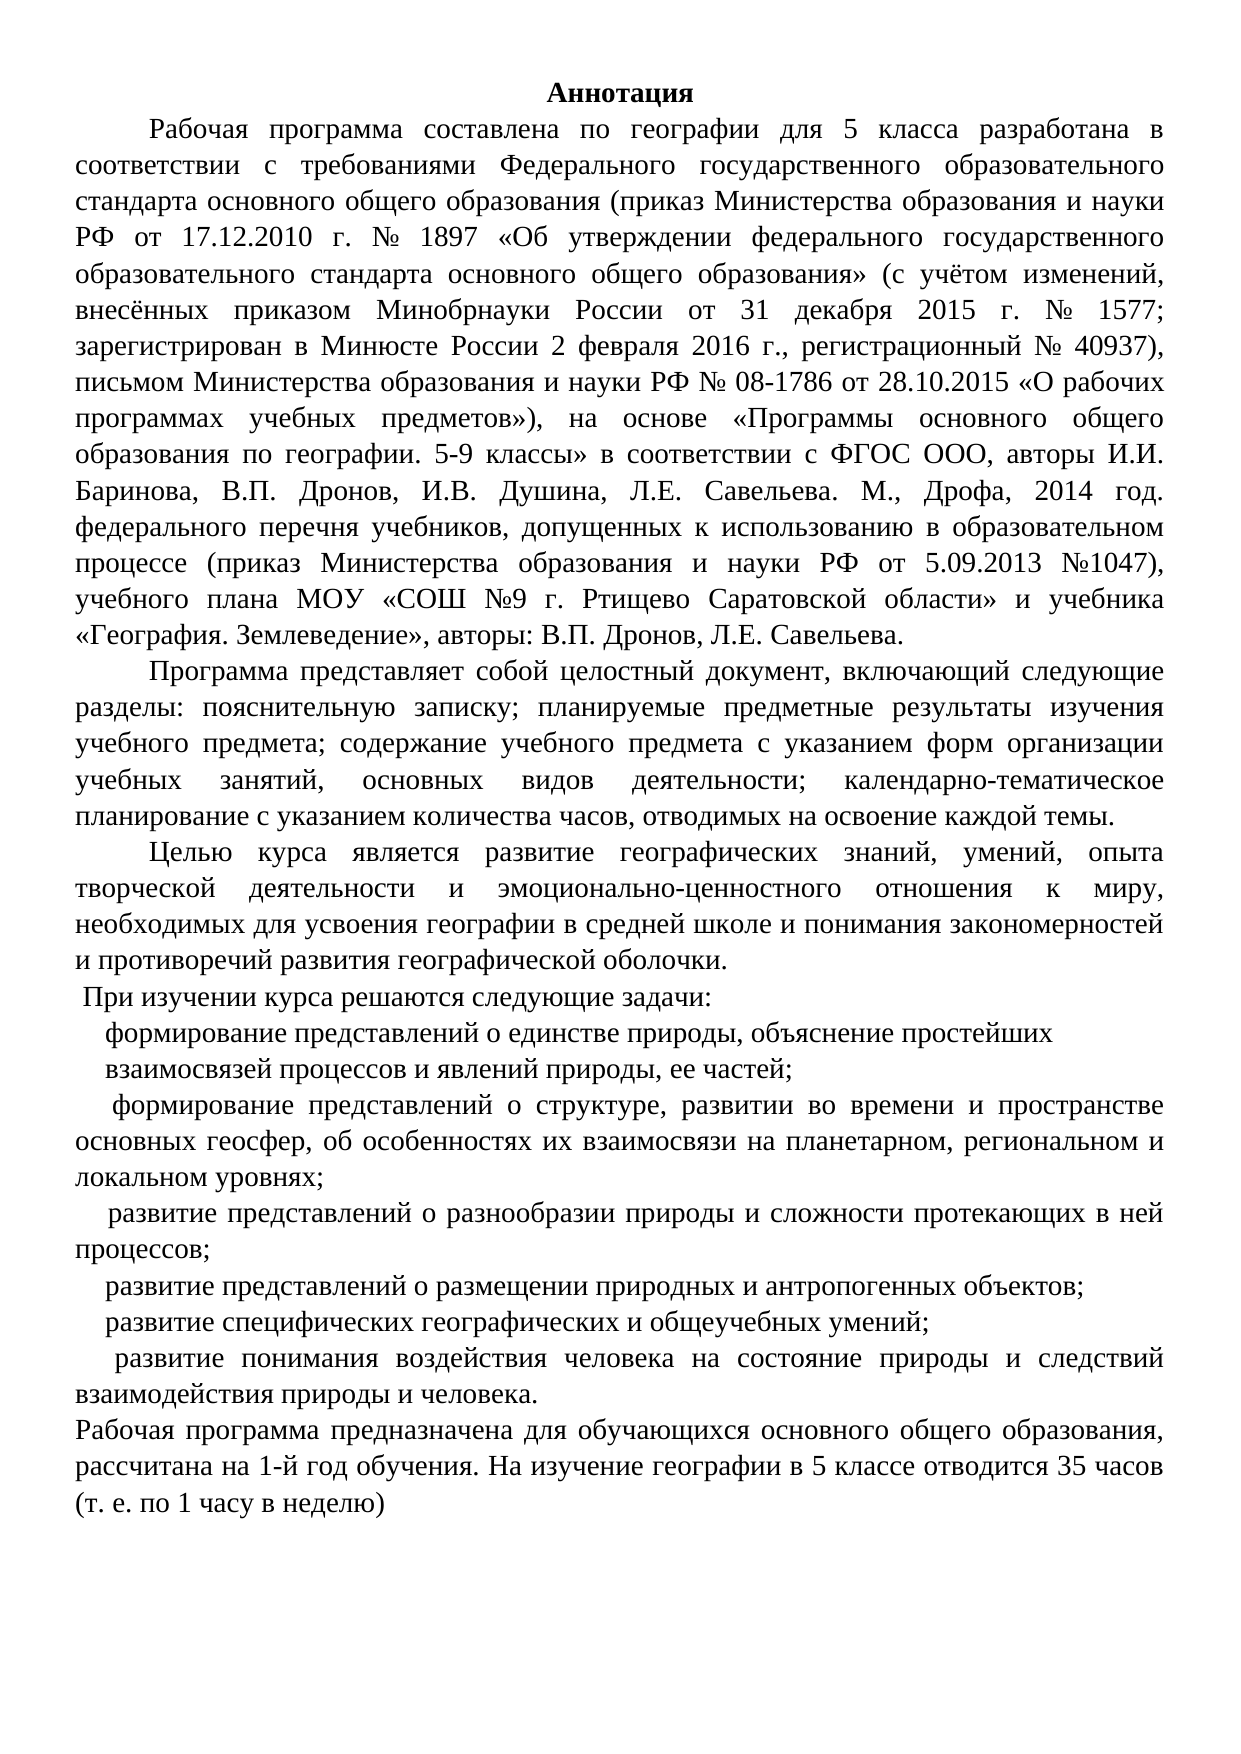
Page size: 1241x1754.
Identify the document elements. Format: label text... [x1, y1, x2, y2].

text  развитие представлений о размещении природных и антропогенных объектов; [75, 1268, 1165, 1301]
text  формирование представлений о единстве природы, объяснение простейших [75, 1015, 1165, 1048]
text При изучении курса решаются следующие задачи: [75, 979, 1165, 1012]
text Целью курса является развитие географических знаний, умений, опыта творческой деятельности и эмоционально-ценностного отношения к миру, необходимых для усвоения географии в средней школе и понимания закономерностей и противоречий развития географической оболочки. [75, 834, 1165, 976]
text Рабочая программа предназначена для обучающихся основного общего образования, рассчитана на 1-й год обучения. На изучение географии в 5 классе отводится 35 часов (т. е. по 1 часу в неделю) [75, 1412, 1165, 1518]
text  развитие понимания воздействия человека на состояние природы и следствий взаимодействия природы и человека. [75, 1340, 1165, 1410]
text Программа представляет собой целостный документ, включающий следующие разделы: пояснительную записку; планируемые предметные результаты изучения учебного предмета; содержание учебного предмета с указанием форм организации учебных занятий, основных видов деятельности; календарно-тематическое планирование с указанием количества часов, отводимых на освоение каждой темы. [75, 653, 1165, 831]
text  развитие специфических географических и общеучебных умений; [75, 1304, 1165, 1337]
text  взаимосвязей процессов и явлений природы, ее частей; [75, 1051, 1165, 1084]
text Аннотация [75, 75, 1165, 108]
text  развитие представлений о разнообразии природы и сложности протекающих в ней процессов; [75, 1196, 1165, 1265]
text  формирование представлений о структуре, развитии во времени и пространстве основных геосфер, об особенностях их взаимосвязи на планетарном, региональном и локальном уровнях; [75, 1087, 1165, 1193]
text Рабочая программа составлена по географии для 5 класса разработана в соответствии с требованиями Федерального государственного образовательного стандарта основного общего образования (приказ Министерства образования и науки РФ от 17.12.2010 г. № 1897 «Об утверждении федерального государственного образовательного стандарта основного общего образования» (с учётом изменений, внесённых приказом Минобрнауки России от 31 декабря 2015 г. № 1577; зарегистрирован в Минюсте России 2 февраля 2016 г., регистрационный № 40937), письмом Министерства образования и науки РФ № 08-1786 от 28.10.2015 «О рабочих программах учебных предметов»), на основе «Программы основного общего образования по географии. 5-9 классы» в соответствии с ФГОС ООО, авторы И.И. Баринова, В.П. Дронов, И.В. Душина, Л.Е. Савельева. М., Дрофа, 2014 год. федерального перечня учебников, допущенных к использованию в образовательном процессе (приказ Министерства образования и науки РФ от 5.09.2013 №1047), учебного плана МОУ «СОШ №9 г. Ртищево Саратовской области» и учебника «География. Землеведение», авторы: В.П. Дронов, Л.Е. Савельева. [75, 111, 1165, 651]
